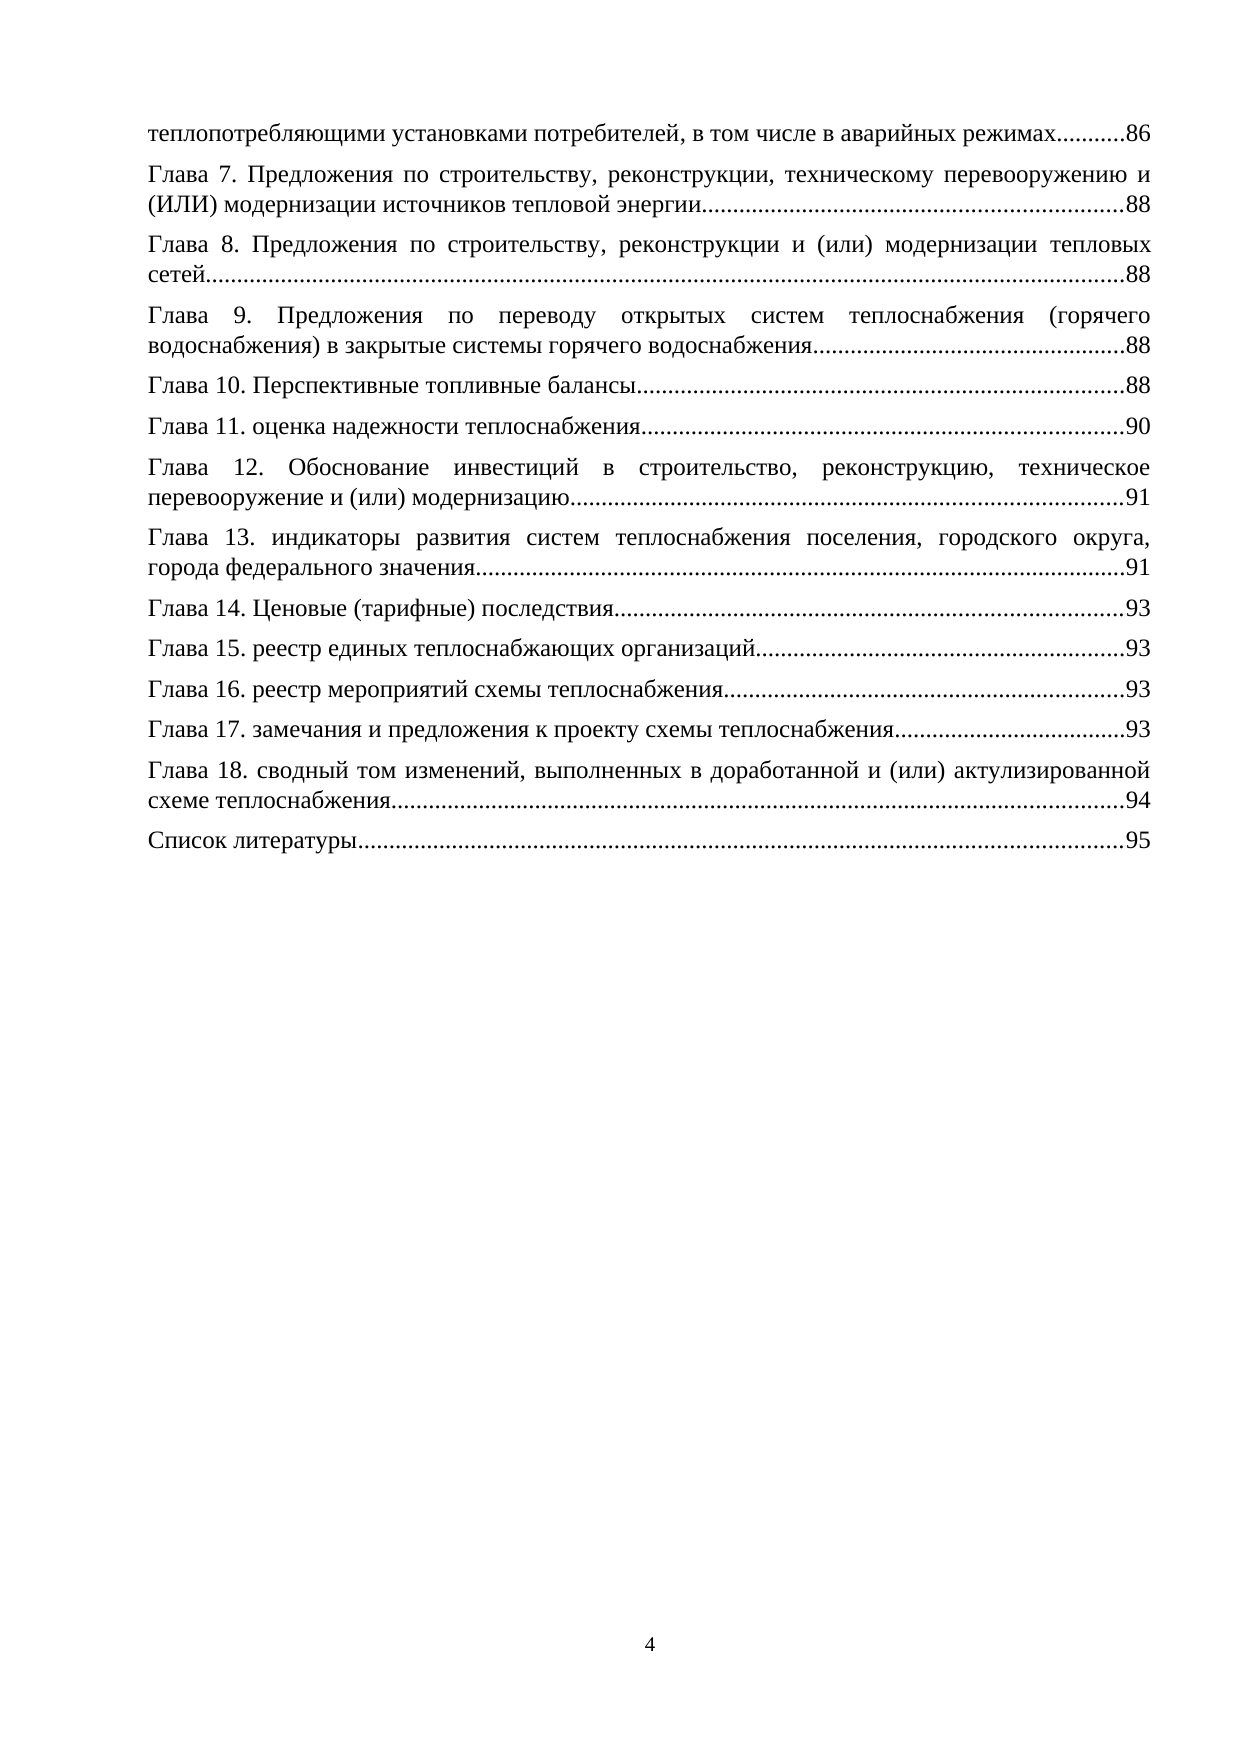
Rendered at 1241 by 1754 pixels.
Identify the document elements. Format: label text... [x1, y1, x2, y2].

text Глава 7. Предложения по строительству, реконструкции, техническому перевооружению и (ИЛИ) модернизации источников тепловой энергии 88 [148, 159, 1152, 217]
text Глава 11. оценка надежности теплоснабжения 90 [148, 411, 1152, 440]
text Глава 16. реестр мероприятий схемы теплоснабжения 93 [148, 674, 1152, 703]
text Глава 18. сводный том изменений, выполненных в доработанной и (или) актулизированной схеме теплоснабжения 94 [148, 755, 1152, 814]
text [148, 118, 1152, 147]
text Глава 14. Ценовые (тарифные) последствия 93 [148, 593, 1152, 622]
text Глава 9. Предложения по переводу открытых систем теплоснабжения (горячего водоснабжения) в закрытые системы горячего водоснабжения 88 [148, 300, 1152, 359]
text Глава 8. Предложения по строительству, реконструкции и (или) модернизации тепловых сетей 88 [148, 229, 1152, 288]
text Глава 12. Обоснование инвестиций в строительство, реконструкцию, техническое перевооружение и (или) модернизацию 91 [148, 452, 1152, 510]
text Глава 13. индикаторы развития систем теплоснабжения поселения, городского округа, города федерального значения 91 [148, 522, 1152, 581]
text Глава 17. замечания и предложения к проекту схемы теплоснабжения 93 [148, 714, 1152, 743]
text Глава 10. Перспективные топливные балансы 88 [148, 371, 1152, 399]
text Глава 15. реестр единых теплоснабжающих организаций 93 [148, 633, 1152, 662]
text Список литературы 95 [148, 826, 1152, 854]
